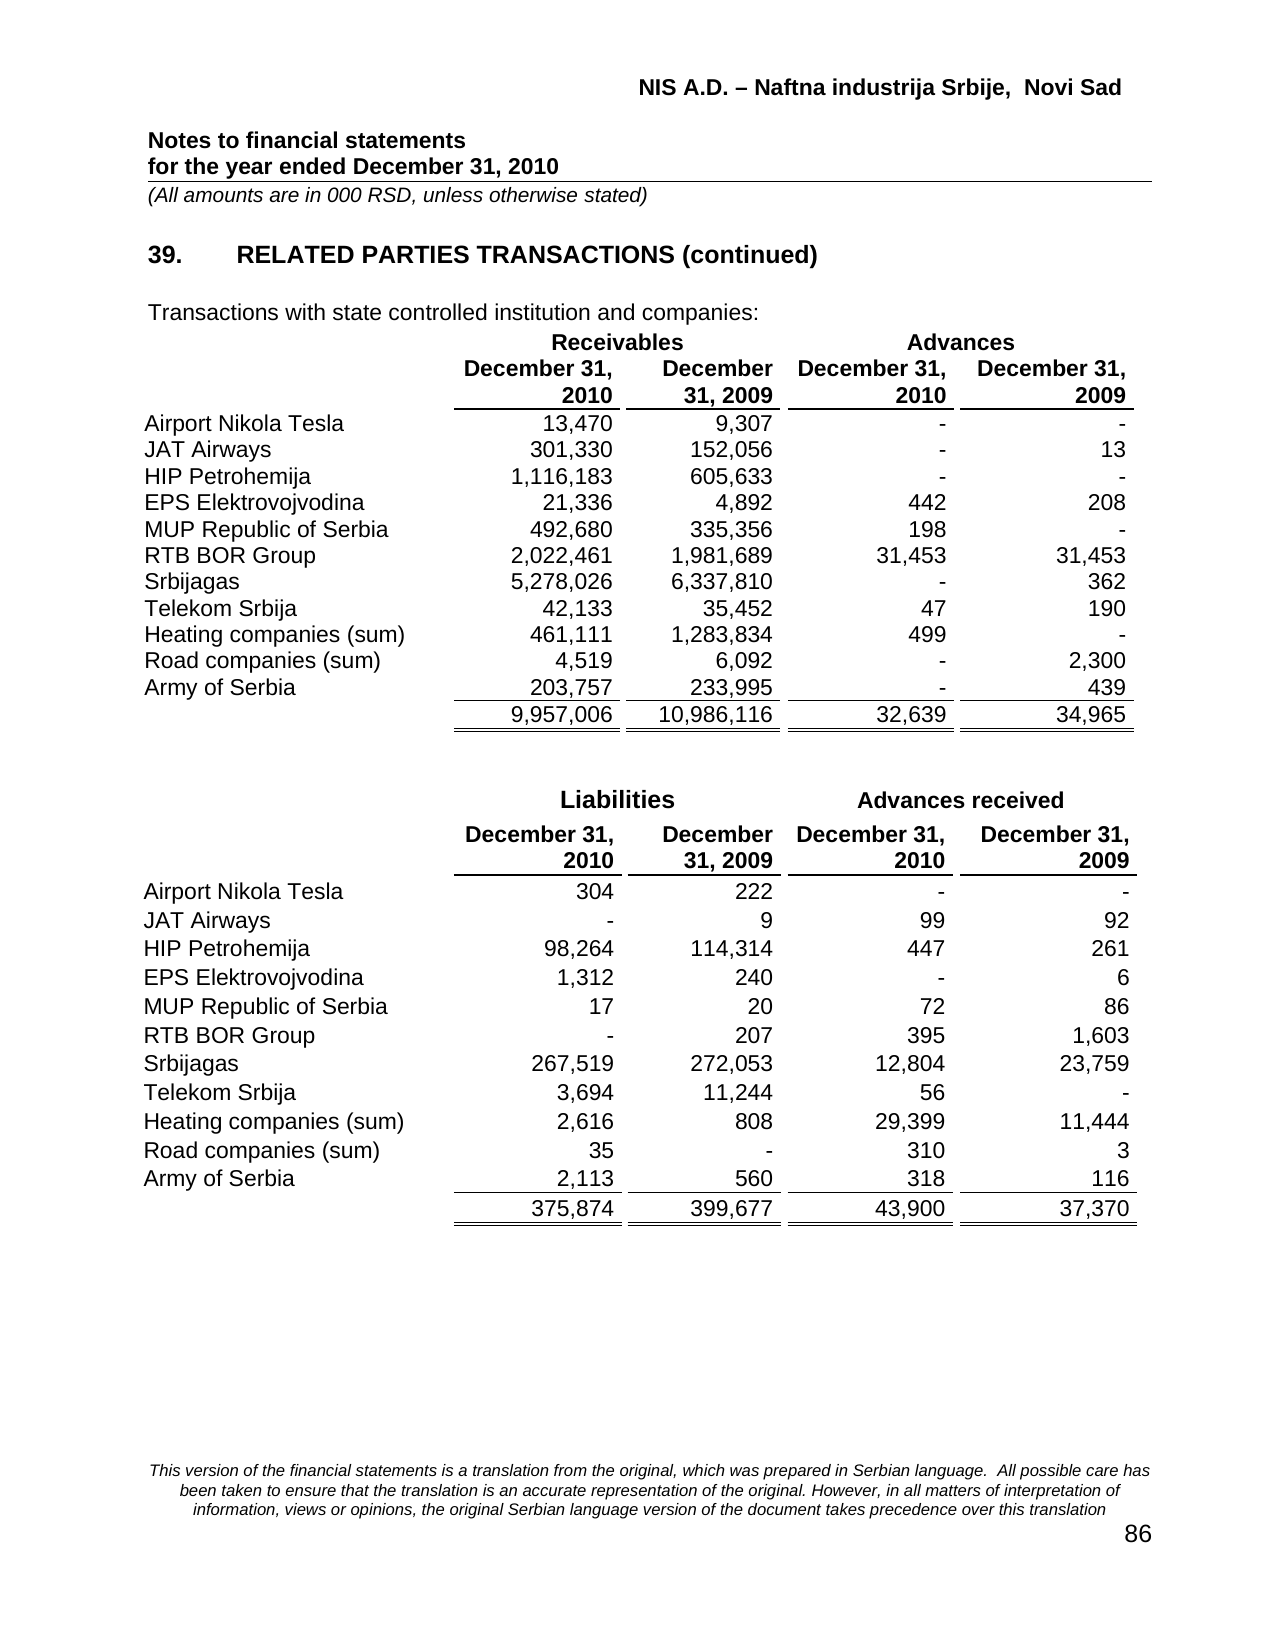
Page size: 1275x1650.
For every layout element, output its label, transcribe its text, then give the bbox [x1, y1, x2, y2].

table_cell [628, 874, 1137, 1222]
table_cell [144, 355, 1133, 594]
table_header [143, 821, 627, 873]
text Transactions with state controlled institution and companies: [148, 299, 1152, 325]
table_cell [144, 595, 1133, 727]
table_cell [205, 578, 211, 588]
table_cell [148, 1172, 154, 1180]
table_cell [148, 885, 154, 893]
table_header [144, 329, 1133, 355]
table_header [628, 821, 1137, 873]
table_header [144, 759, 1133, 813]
list RELATED PARTIES TRANSACTIONS (continued) [148, 240, 1152, 268]
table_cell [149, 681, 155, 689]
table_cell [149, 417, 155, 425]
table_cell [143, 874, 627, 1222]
